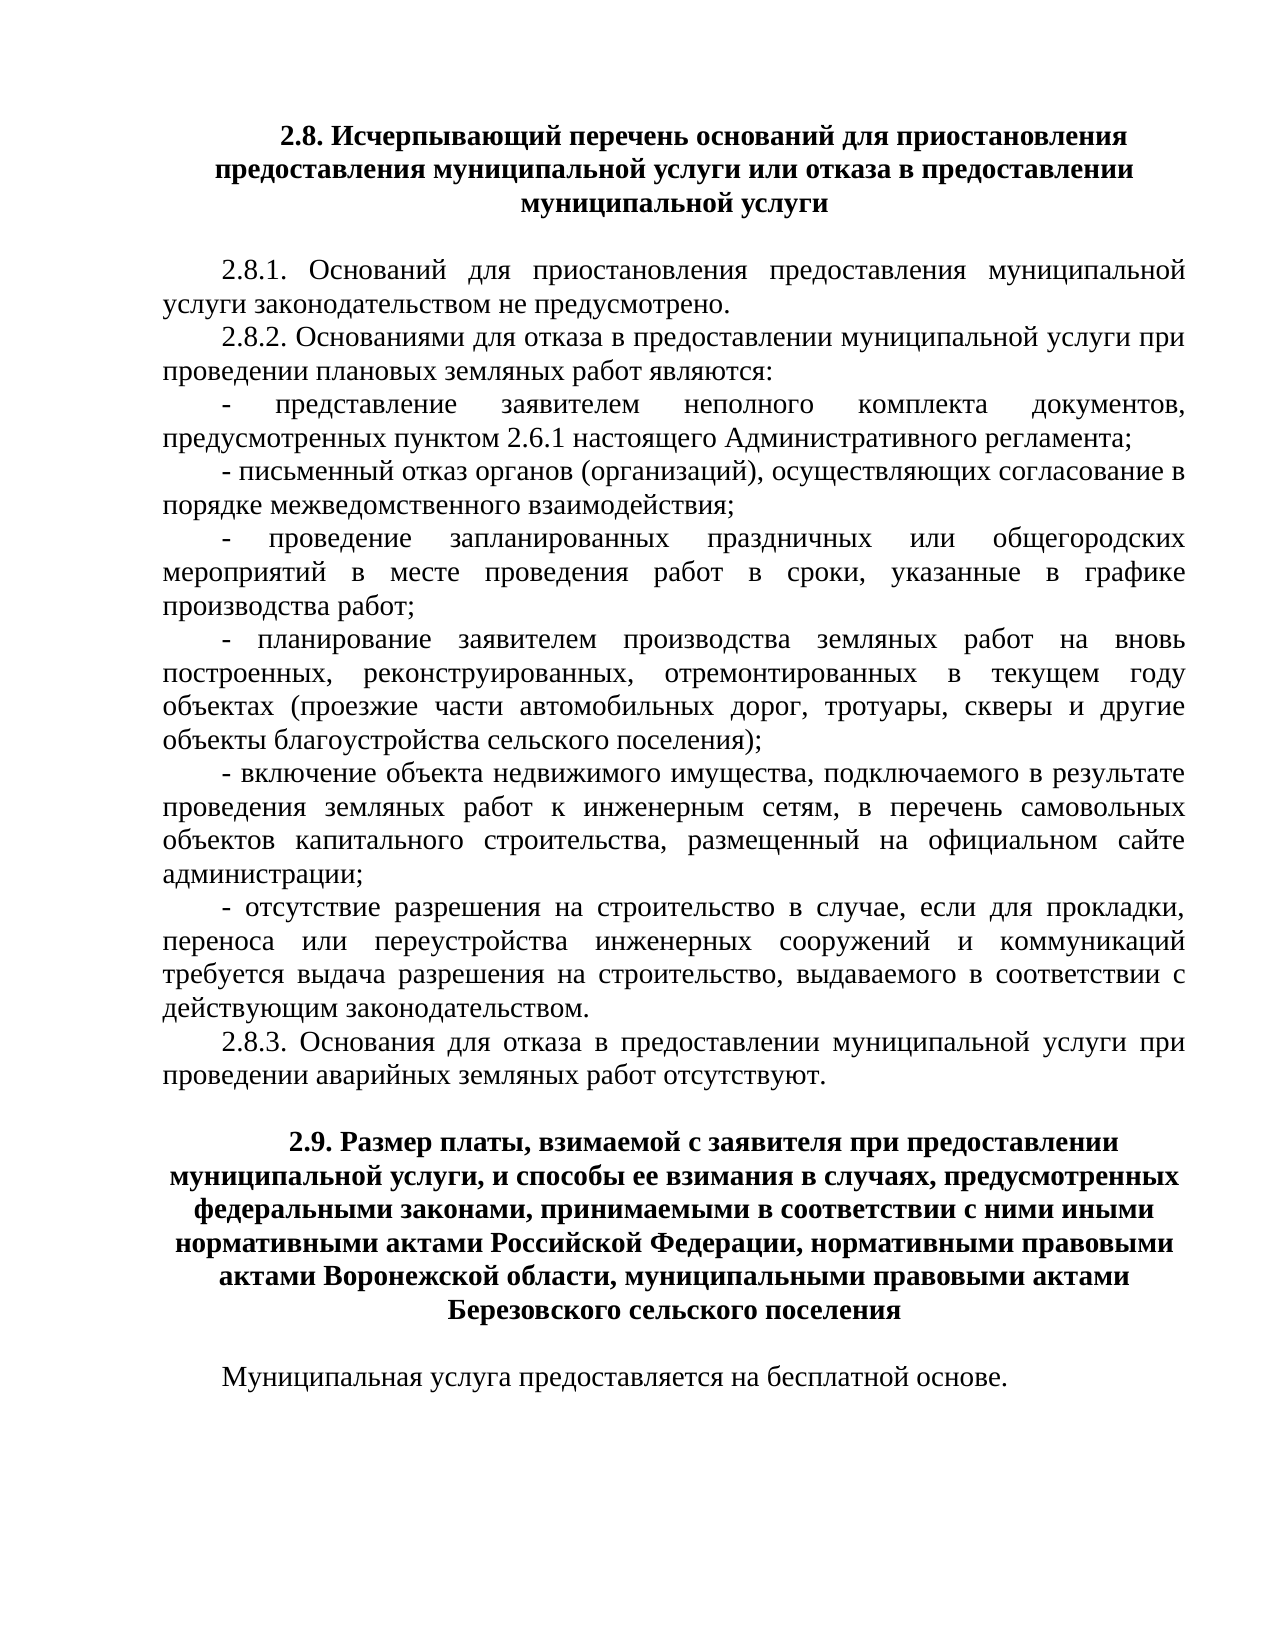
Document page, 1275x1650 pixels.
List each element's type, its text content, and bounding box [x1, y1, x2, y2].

text 2.8.2. Основаниями для отказа в предоставлении муниципальной услуги при проведении плановых земляных работ являются: [162, 319, 1186, 386]
text - представление заявителем неполного комплекта документов, предусмотренных пунктом 2.6.1 настоящего Административного регламента; [162, 386, 1186, 453]
text - проведение запланированных праздничных или общегородских мероприятий в месте проведения работ в сроки, указанные в графике производства работ; [162, 521, 1186, 621]
text - письменный отказ органов (организаций), осуществляющих согласование в порядке межведомственного взаимодействия; [162, 453, 1186, 521]
text - планирование заявителем производства земляных работ на вновь построенных, реконструированных, отремонтированных в текущем году объектах (проезжие части автомобильных дорог, тротуары, скверы и другие объекты благоустройства сельского поселения); [162, 621, 1186, 755]
subtitle 2.9. Размер платы, взимаемой с заявителя при предоставлении муниципальной услуги, и способы ее взимания в случаях, предусмотренных федеральными законами, принимаемыми в соответствии с ними иными нормативными актами Российской Федерации, нормативными правовыми актами Воронежской области, муниципальными правовыми актами Березовского сельского поселения [162, 1124, 1186, 1326]
text 2.8.1. Оснований для приостановления предоставления муниципальной услуги законодательством не предусмотрено. [162, 252, 1186, 319]
subtitle 2.8. Исчерпывающий перечень оснований для приостановления предоставления муниципальной услуги или отказа в предоставлении муниципальной услуги [162, 118, 1186, 219]
text - отсутствие разрешения на строительство в случае, если для прокладки, переноса или переустройства инженерных сооружений и коммуникаций требуется выдача разрешения на строительство, выдаваемого в соответствии с действующим законодательством. [162, 889, 1186, 1024]
text - включение объекта недвижимого имущества, подключаемого в результате проведения земляных работ к инженерным сетям, в перечень самовольных объектов капитального строительства, размещенный на официальном сайте администрации; [162, 755, 1186, 889]
text Муниципальная услуга предоставляется на бесплатной основе. [162, 1359, 1186, 1393]
text 2.8.3. Основания для отказа в предоставлении муниципальной услуги при проведении аварийных земляных работ отсутствуют. [162, 1024, 1186, 1091]
